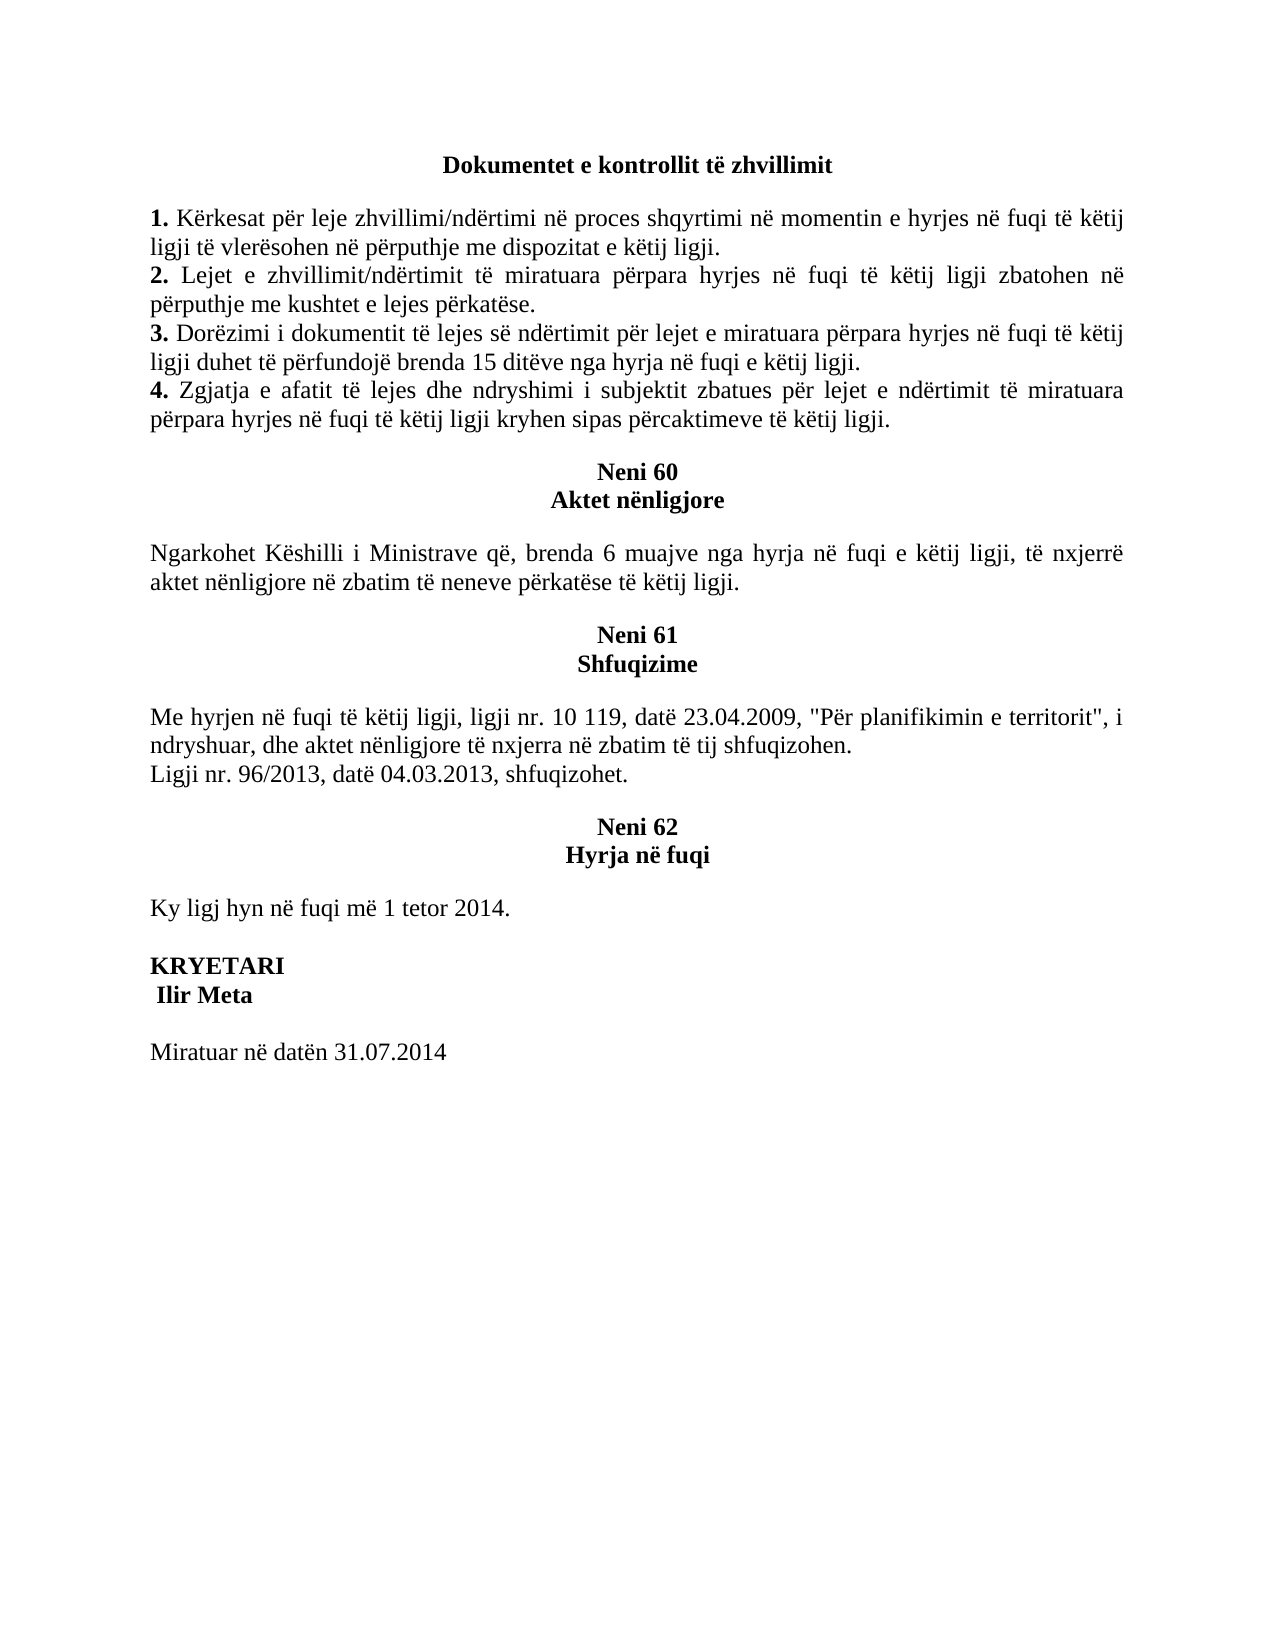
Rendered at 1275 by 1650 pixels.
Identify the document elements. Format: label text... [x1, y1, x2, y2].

text 3. Dorëzimi i dokumentit të lejes së ndërtimit për lejet e miratuara përpara hyrjes në fuqi të këtij ligji duhet të përfundojë brenda 15 ditëve nga hyrja në fuqi e këtij ligji. [150, 318, 1125, 375]
text Dokumentet e kontrollit të zhvillimit [150, 150, 1125, 179]
text 1. Kërkesat për leje zhvillimi/ndërtimi në proces shqyrtimi në momentin e hyrjes në fuqi të këtij ligji të vlerësohen në përputhje me dispozitat e këtij ligji. [150, 203, 1125, 260]
text Ilir Meta [150, 980, 1125, 1008]
text Neni 60 [150, 457, 1125, 486]
text Aktet nënligjore [150, 486, 1125, 514]
text 2. Lejet e zhvillimit/ndërtimit të miratuara përpara hyrjes në fuqi të këtij ligji zbatohen në përputhje me kushtet e lejes përkatëse. [150, 260, 1125, 318]
text KRYETARI [150, 951, 1125, 980]
text Ligji nr. 96/2013, datë 04.03.2013, shfuqizohet. [150, 759, 1125, 788]
text Miratuar në datën 31.07.2014 [150, 1037, 1125, 1066]
text Neni 62 [150, 812, 1125, 841]
text Ngarkohet Këshilli i Ministrave që, brenda 6 muajve nga hyrja në fuqi e këtij ligji, të nxjerrë aktet nënligjore në zbatim të neneve përkatëse të këtij ligji. [150, 538, 1125, 596]
text Shfuqizime [150, 649, 1125, 677]
text Ky ligj hyn në fuqi më 1 tetor 2014. [150, 893, 1125, 922]
text Me hyrjen në fuqi të këtij ligji, ligji nr. 10 119, datë 23.04.2009, "Për planifikimin e territorit", i ndryshuar, dhe aktet nënligjore të nxjerra në zbatim të tij shfuqizohen. [150, 702, 1125, 759]
text 4. Zgjatja e afatit të lejes dhe ndryshimi i subjektit zbatues për lejet e ndërtimit të miratuara përpara hyrjes në fuqi të këtij ligji kryhen sipas përcaktimeve të këtij ligji. [150, 375, 1125, 433]
text Hyrja në fuqi [150, 841, 1125, 869]
text Neni 61 [150, 620, 1125, 649]
